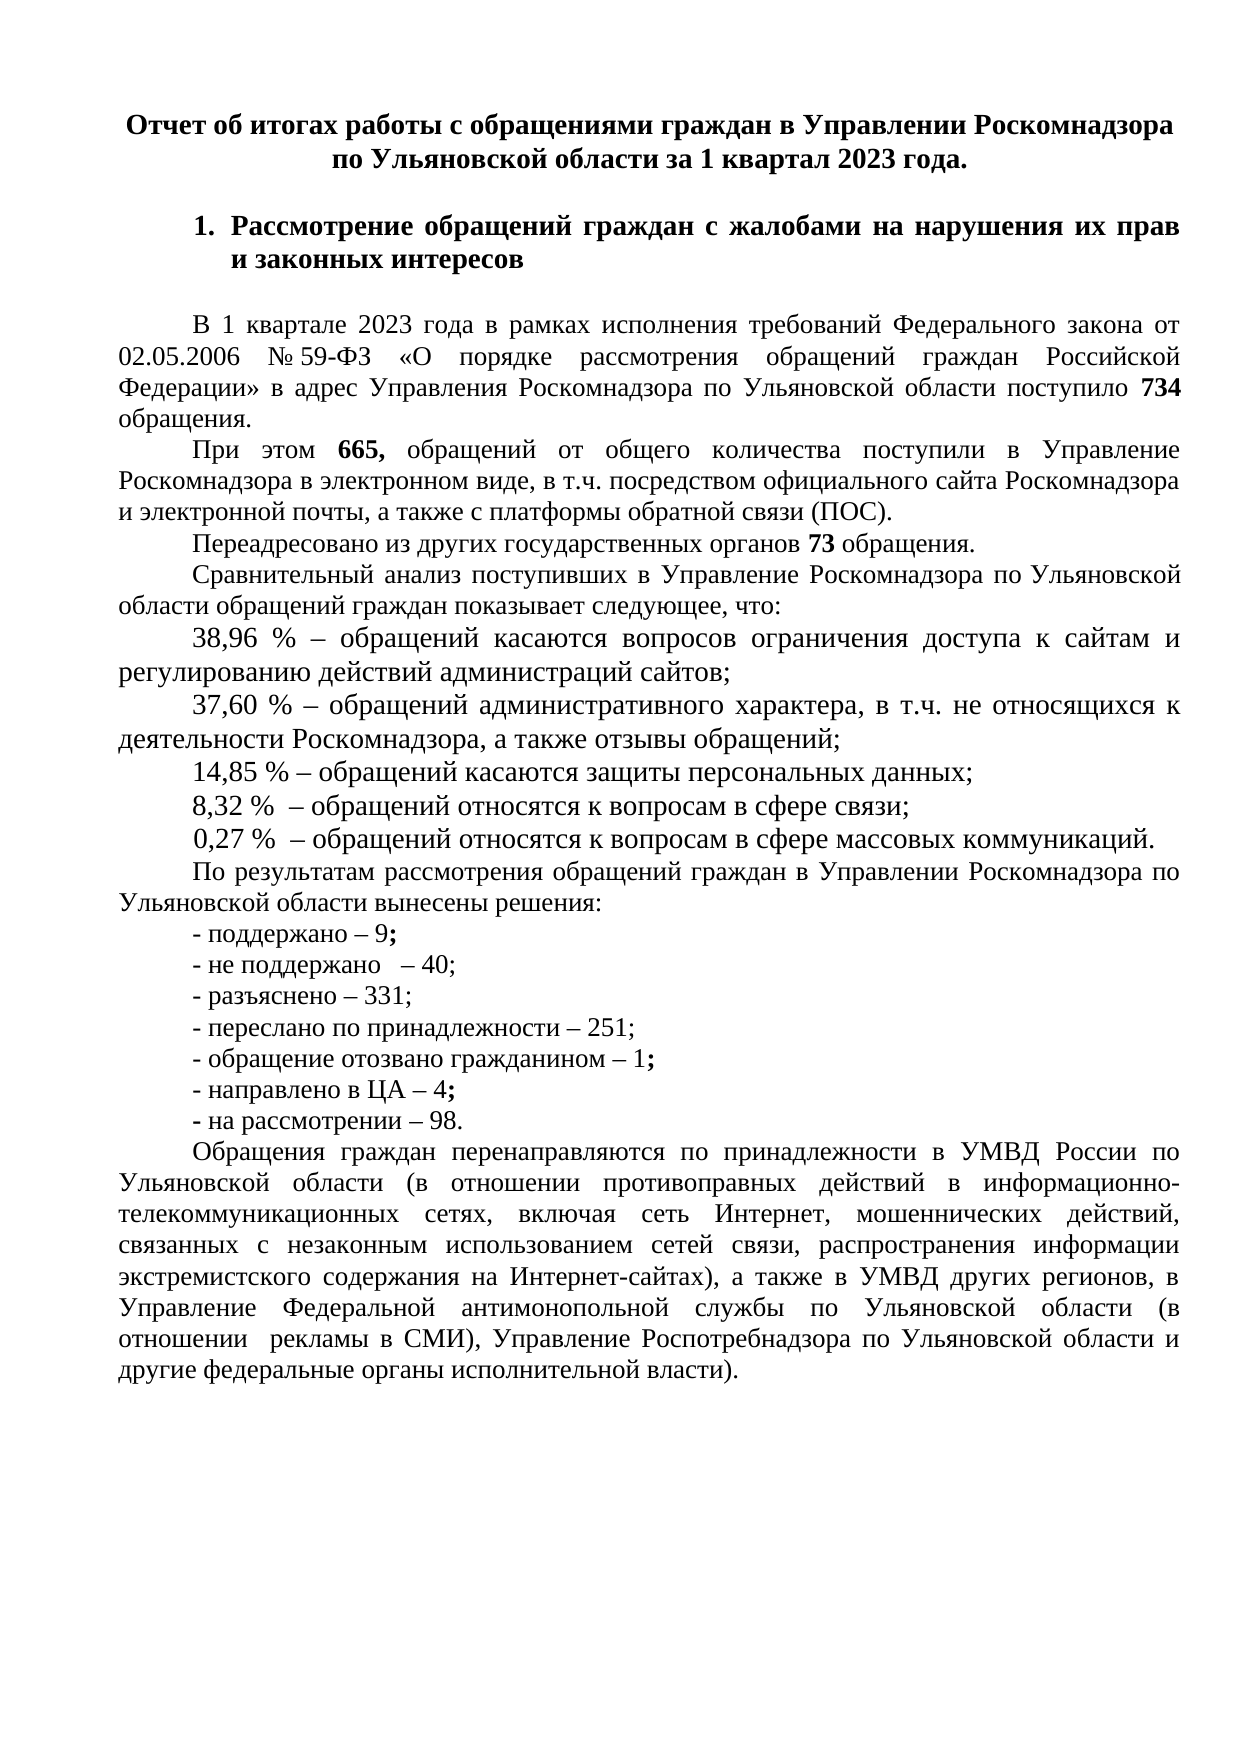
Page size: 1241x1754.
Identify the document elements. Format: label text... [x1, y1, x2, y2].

text По результатам рассмотрения обращений граждан в Управлении Роскомнадзора по Ульяновской области вынесены решения: [118, 855, 1181, 917]
text При этом 665, обращений от общего количества поступили в Управление Роскомнадзора в электронном виде, в т.ч. посредством официального сайта Роскомнадзора и электронной почты, а также с платформы обратной связи (ПОС). [118, 433, 1181, 527]
text Сравнительный анализ поступивших в Управление Роскомнадзора по Ульяновской области обращений граждан показывает следующее, что: [118, 558, 1181, 620]
text 0,27 % – обращений относятся к вопросам в сфере массовых коммуникаций. [118, 821, 1181, 855]
text Обращения граждан перенаправляются по принадлежности в УМВД России по Ульяновской области (в отношении противоправных действий в информационно-телекоммуникационных сетях, включая сеть Интернет, мошеннических действий, связанных с незаконным использованием сетей связи, распространения информации экстремистского содержания на Интернет-сайтах), а также в УМВД других регионов, в Управление Федеральной антимонопольной службы по Ульяновской области (в отношении рекламы в СМИ), Управление Роспотребнадзора по Ульяновской области и другие федеральные органы исполнительной власти). [118, 1135, 1181, 1384]
text В 1 квартале 2023 года в рамках исполнения требований Федерального закона от 02.05.2006 № 59-ФЗ «О порядке рассмотрения обращений граждан Российской Федерации» в адрес Управления Роскомнадзора по Ульяновской области поступило 734 обращения. [118, 309, 1181, 433]
text 37,60 % – обращений административного характера, в т.ч. не относящихся к деятельности Роскомнадзора, а также отзывы обращений; [118, 687, 1181, 754]
text - разъяснено – 331; [118, 979, 1181, 1011]
text - переслано по принадлежности – 251; [118, 1011, 1181, 1042]
text - поддержано – 9; [118, 917, 1181, 948]
text 14,85 % – обращений касаются защиты персональных данных; [118, 754, 1181, 788]
text Отчет об итогах работы с обращениями граждан в Управлении Роскомнадзора по Ульяновской области за 1 квартал 2023 года. [118, 107, 1181, 174]
text 38,96 % – обращений касаются вопросов ограничения доступа к сайтам и регулированию действий администраций сайтов; [118, 620, 1181, 687]
text - направлено в ЦА – 4; [118, 1073, 1181, 1104]
text - на рассмотрении – 98. [118, 1104, 1181, 1135]
list Рассмотрение обращений граждан с жалобами на нарушения их прав и законных интересов [193, 208, 1181, 275]
text - не поддержано – 40; [118, 948, 1181, 979]
text - обращение отозвано гражданином – 1; [118, 1042, 1181, 1073]
text 8,32 % – обращений относятся к вопросам в сфере связи; [118, 788, 1181, 821]
text Переадресовано из других государственных органов 73 обращения. [118, 527, 1181, 558]
